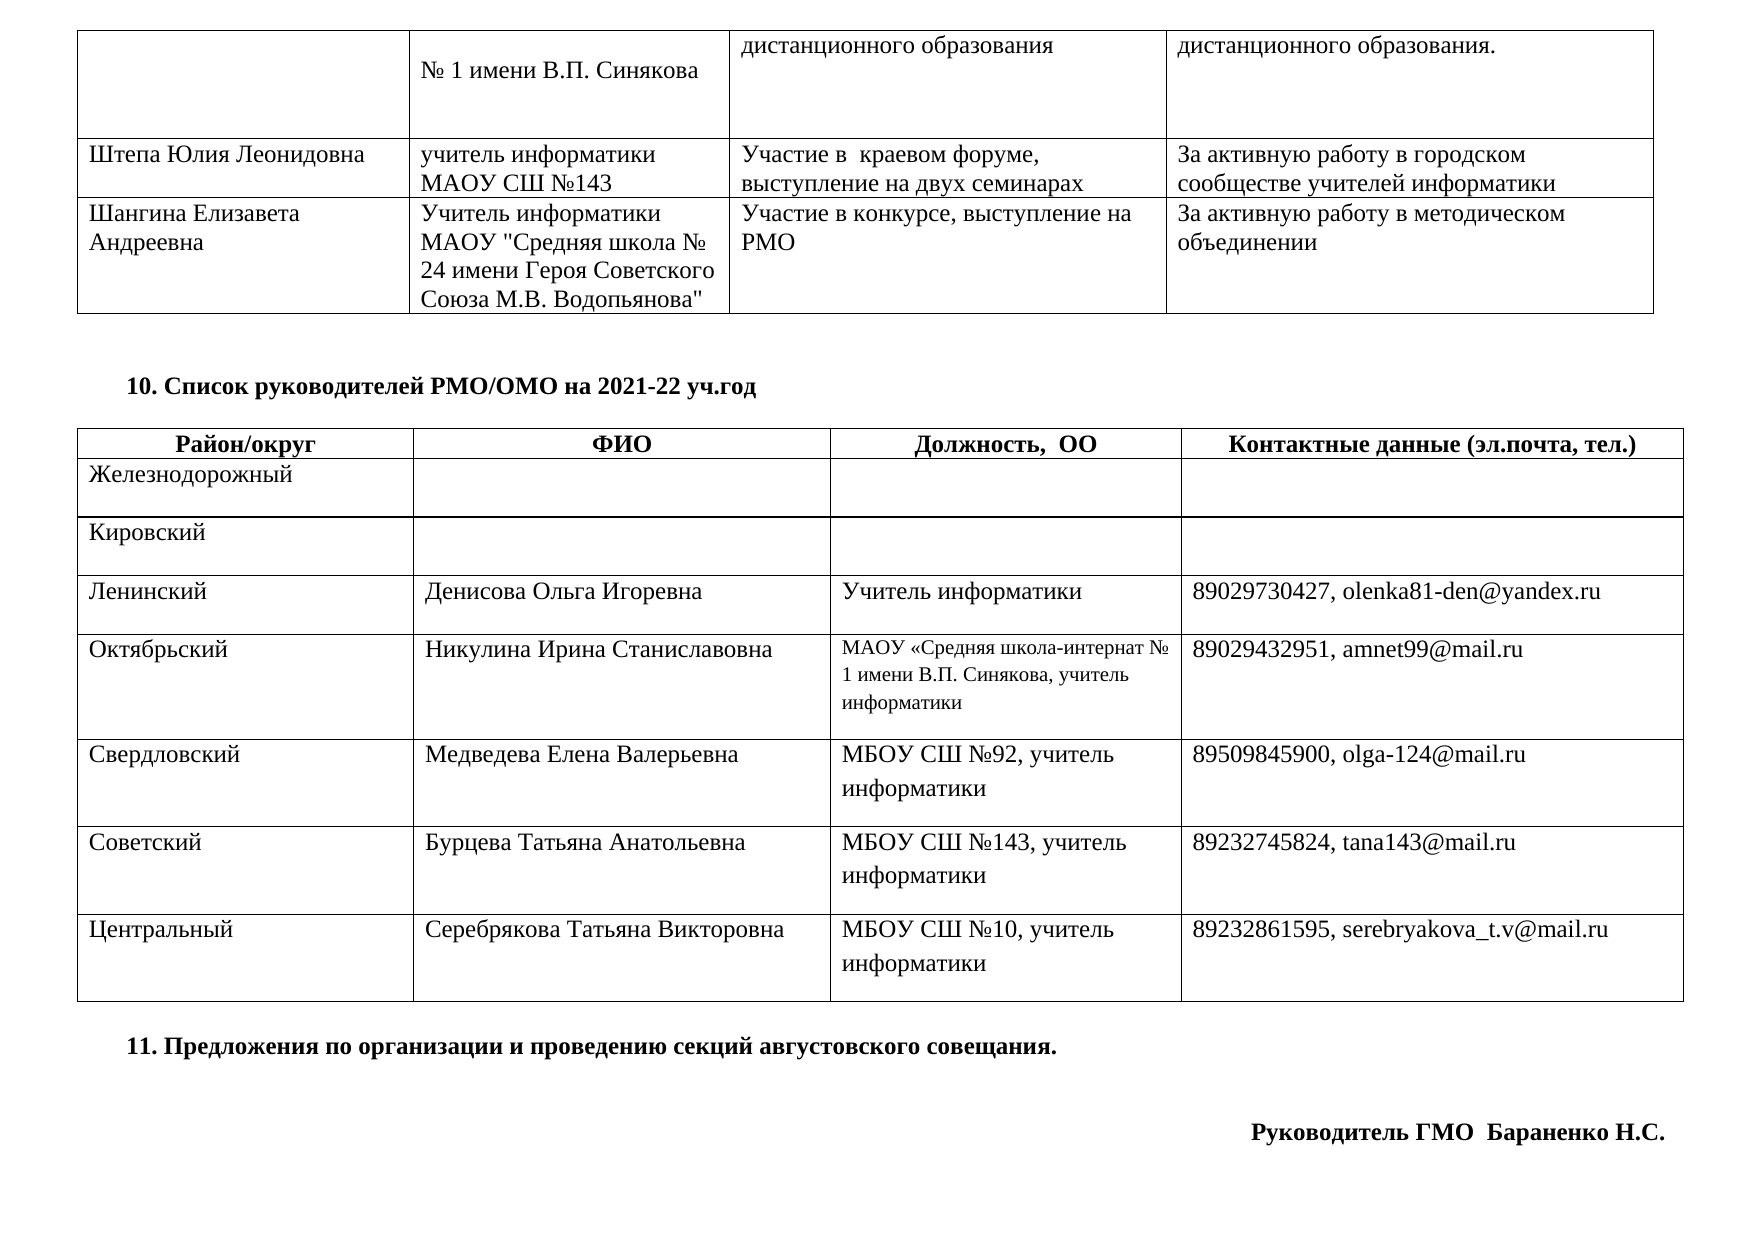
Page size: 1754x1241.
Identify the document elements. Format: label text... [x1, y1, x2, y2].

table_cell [730, 31, 1166, 138]
table_cell За активную работу в методическом объединении [1167, 198, 1653, 313]
table_cell Кировский [78, 518, 413, 575]
text 11. Предложения по организации и проведению секций августовского совещания. [126, 1031, 1665, 1059]
table_header Должность, ОО [831, 429, 1181, 458]
table_cell Бурцева Татьяна Анатольевна [414, 827, 830, 913]
text 10. Список руководителей РМО/ОМО на 2021-22 уч.год [126, 371, 1665, 400]
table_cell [78, 31, 409, 138]
table_cell Никулина Ирина Станиславовна [414, 635, 830, 738]
text Руководитель ГМО Бараненко Н.С. [89, 1117, 1665, 1146]
table_cell МБОУ СШ №10, учитель информатики [831, 915, 1181, 1001]
table_cell Октябрьский [78, 635, 413, 738]
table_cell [410, 31, 729, 138]
table_cell [1182, 518, 1683, 575]
table_cell Участие в краевом форуме, выступление на двух семинарах [730, 139, 1166, 197]
table_cell Железнодорожный [78, 459, 413, 516]
table_cell Советский [78, 827, 413, 913]
table_cell Учитель информатики [831, 576, 1181, 633]
table_cell Серебрякова Татьяна Викторовна [414, 915, 830, 1001]
table_cell За активную работу в городском сообществе учителей информатики [1167, 139, 1653, 197]
table_cell Медведева Елена Валерьевна [414, 740, 830, 826]
table_header Район/округ [78, 429, 413, 458]
table_cell Ленинский [78, 576, 413, 633]
table_cell 89232745824, tana143@mail.ru [1182, 827, 1683, 913]
table_header ФИО [414, 429, 830, 458]
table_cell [1167, 31, 1653, 138]
table_cell МАОУ «Средняя школа-интернат № 1 имени В.П. Синякова, учитель информатики [831, 635, 1181, 738]
table_cell 89509845900, olga-124@mail.ru [1182, 740, 1683, 826]
table_cell Денисова Ольга Игоревна [414, 576, 830, 633]
table_cell МБОУ СШ №143, учитель информатики [831, 827, 1181, 913]
table_cell 89029730427, olenka81-den@yandex.ru [1182, 576, 1683, 633]
table_cell [414, 518, 830, 575]
table_cell [1182, 459, 1683, 516]
table_cell Штепа Юлия Леонидовна [78, 139, 409, 197]
table_cell МБОУ СШ №92, учитель информатики [831, 740, 1181, 826]
table_cell Учитель информатики МАОУ "Средняя школа № 24 имени Героя Советского Союза М.В. Водопьянова" [410, 198, 729, 313]
table_cell Участие в конкурсе, выступление на РМО [730, 198, 1166, 313]
table_header Контактные данные (эл.почта, тел.) [1182, 429, 1683, 458]
table_cell учитель информатики МАОУ СШ №143 [410, 139, 729, 197]
table_cell 89029432951, amnet99@mail.ru [1182, 635, 1683, 738]
table_cell [831, 518, 1181, 575]
table_cell Шангина Елизавета Андреевна [78, 198, 409, 313]
table_cell [414, 459, 830, 516]
table_cell Центральный [78, 915, 413, 1001]
table_cell 89232861595, serebryakova_t.v@mail.ru [1182, 915, 1683, 1001]
table_cell Свердловский [78, 740, 413, 826]
table_cell [831, 459, 1181, 516]
